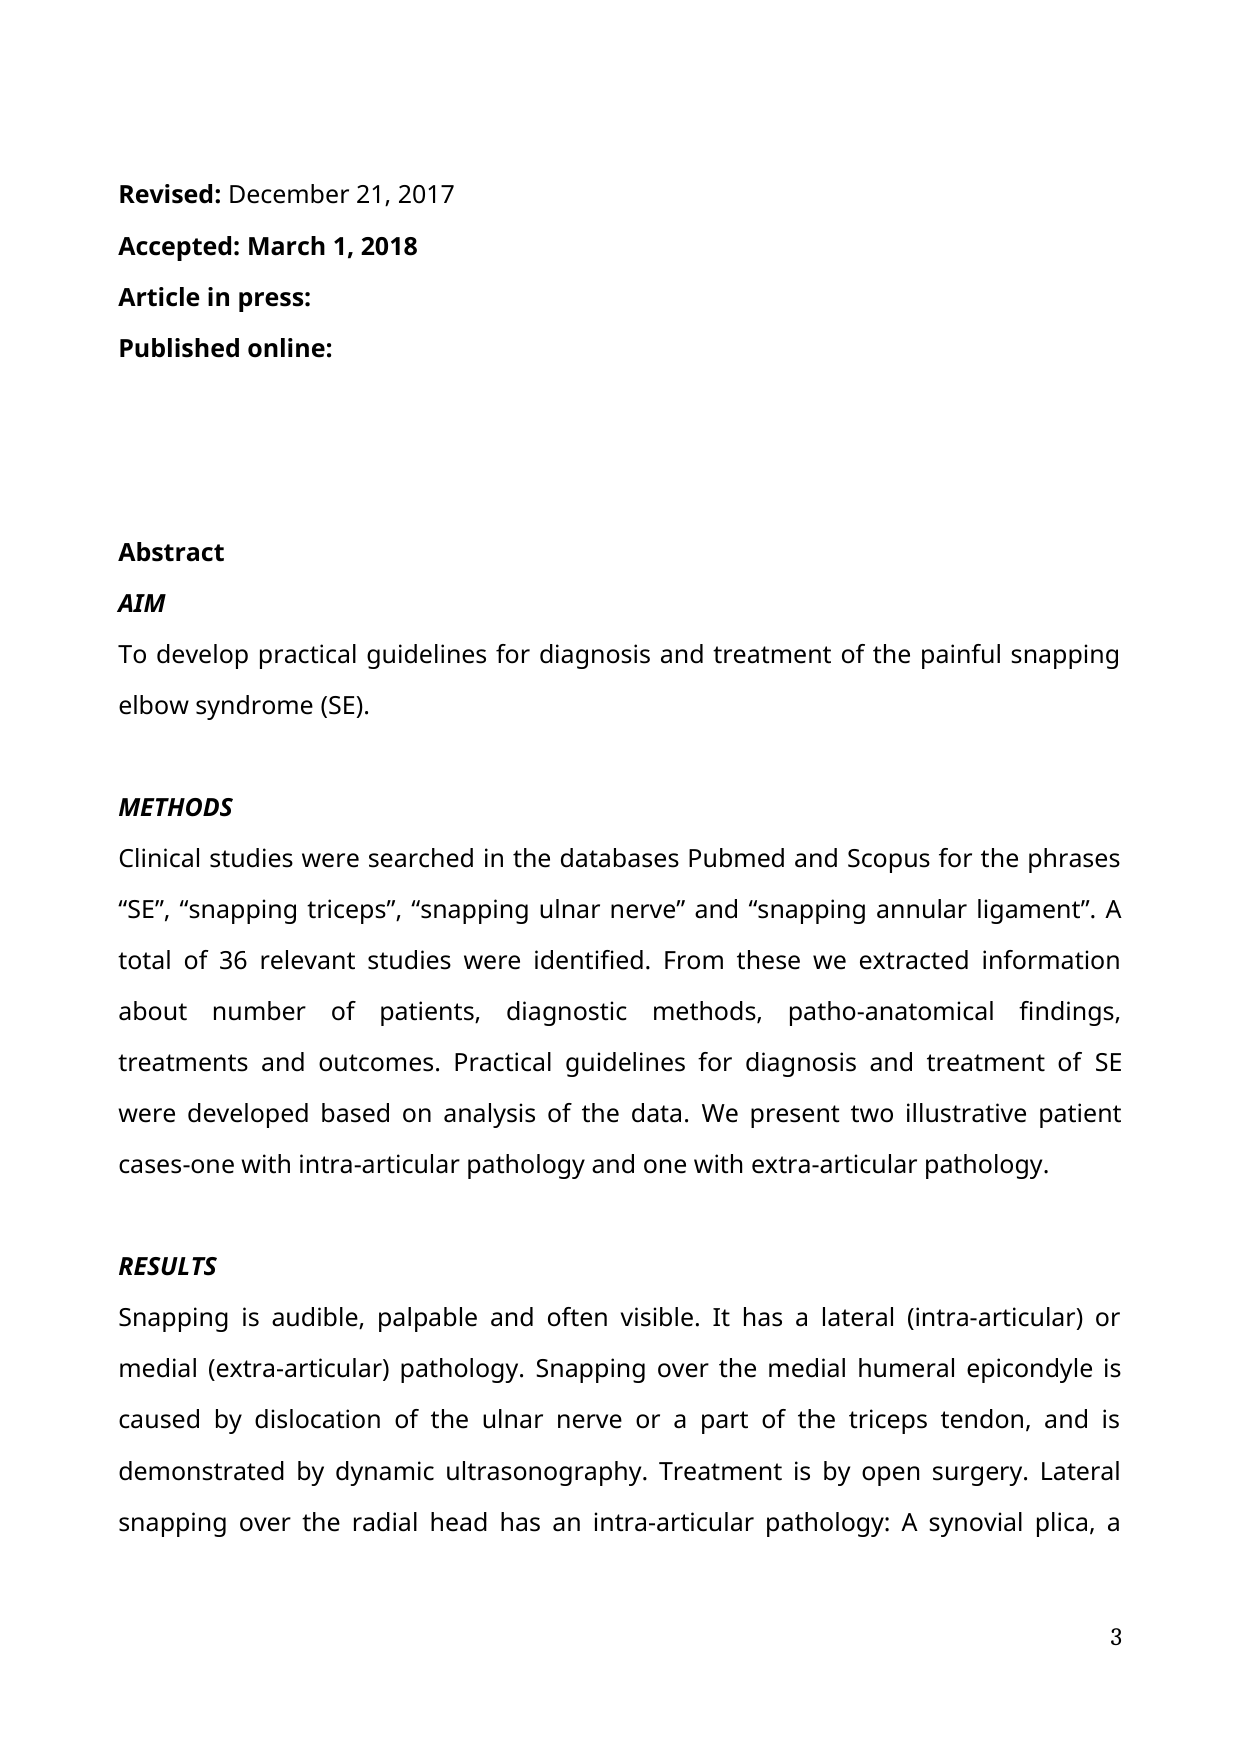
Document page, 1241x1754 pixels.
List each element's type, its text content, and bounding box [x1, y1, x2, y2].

text Published online: [118, 330, 1122, 364]
text To develop practical guidelines for diagnosis and treatment of the painful snapping elbow syndrome (SE). [118, 637, 1122, 722]
text AIM [118, 586, 1122, 619]
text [118, 1300, 1122, 1538]
text METHODS [118, 790, 1122, 824]
text Article in press: [118, 279, 1122, 313]
text Accepted: March 1, 2018 [118, 228, 1122, 262]
text Abstract [118, 534, 1122, 568]
text Revised: December 21, 2017 [118, 177, 1122, 211]
text RESULTS [118, 1249, 1122, 1283]
text Clinical studies were searched in the databases Pubmed and Scopus for the phrases “SE”, “snapping triceps”, “snapping ulnar nerve” and “snapping annular ligament”. A total of 36 relevant studies were identified. From these we extracted information about number of patients, diagnostic methods, patho-anatomical findings, treatments and outcomes. Practical guidelines for diagnosis and treatment of SE were developed based on analysis of the data. We present two illustrative patient cases-one with intra-articular pathology and one with extra-articular pathology. [118, 841, 1122, 1181]
